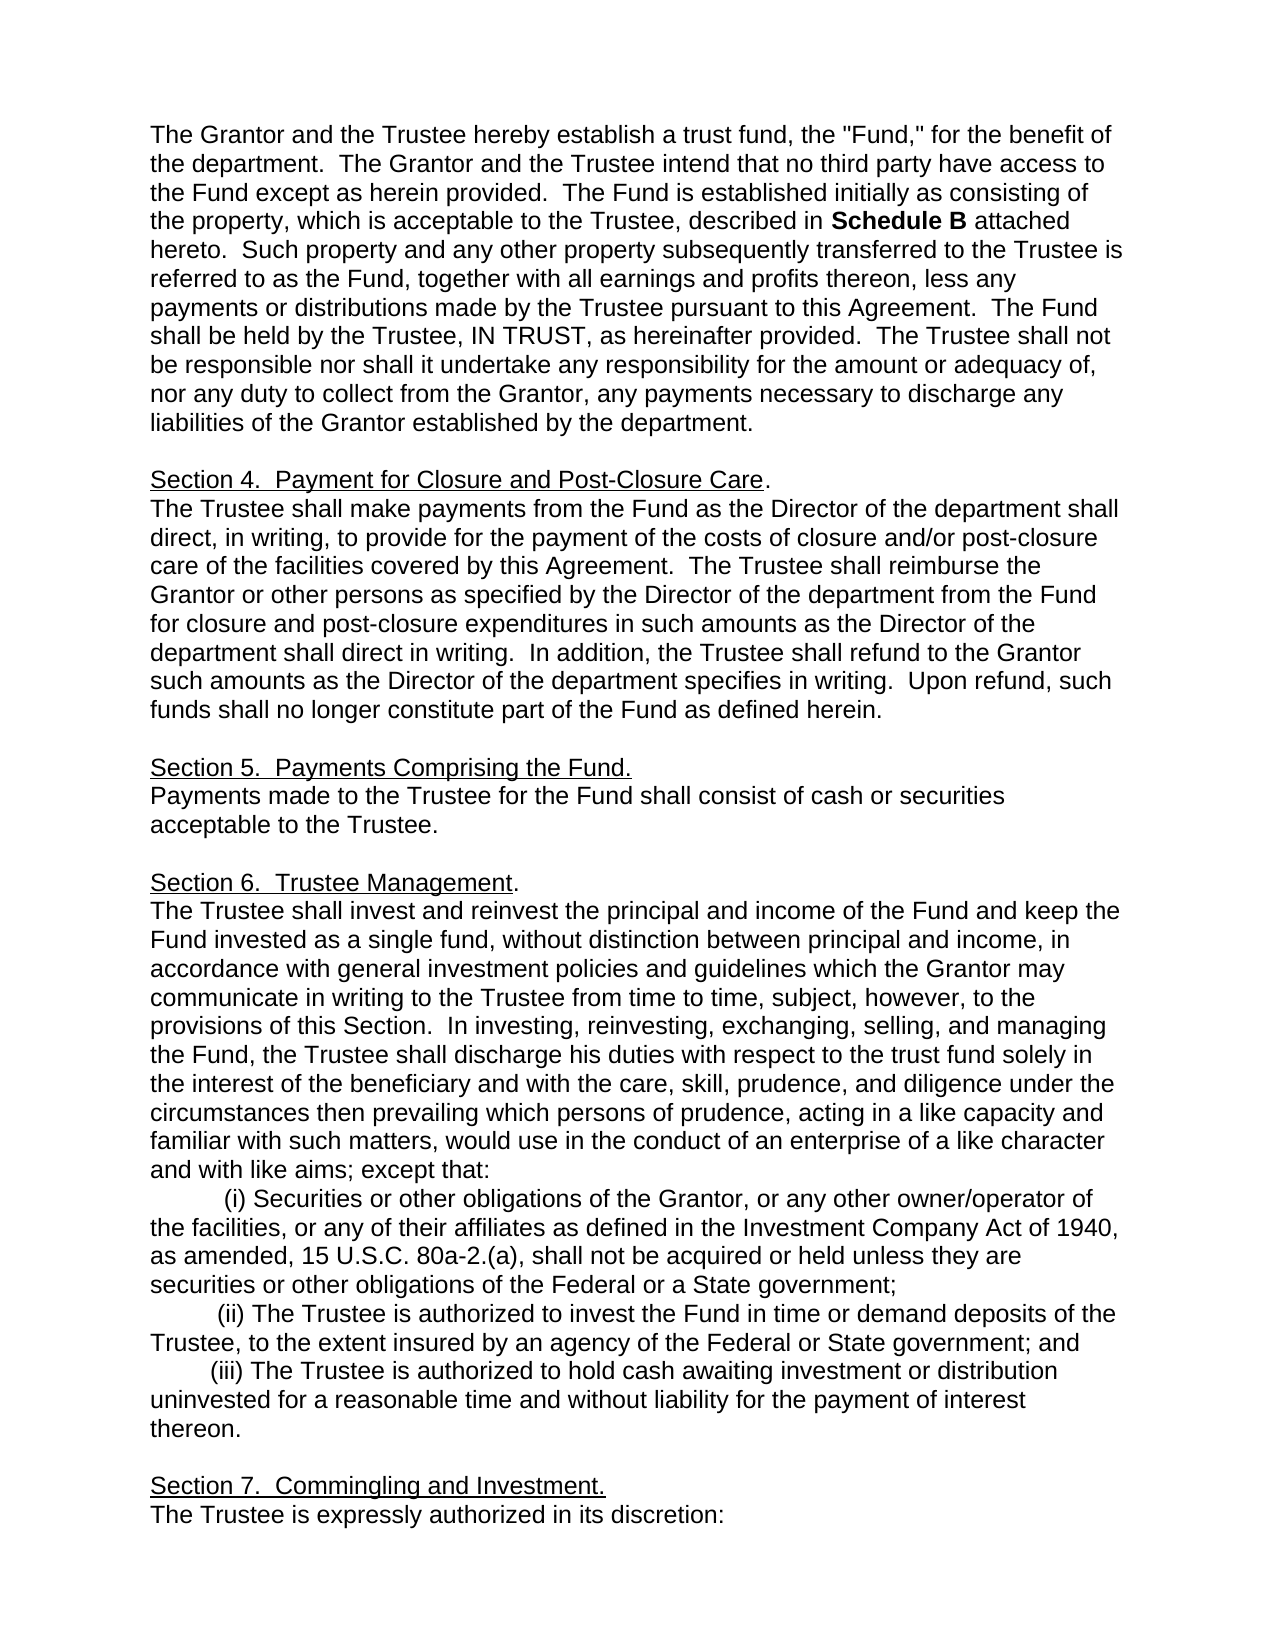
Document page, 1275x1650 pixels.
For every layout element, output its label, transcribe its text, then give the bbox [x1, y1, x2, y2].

text The Trustee is expressly authorized in its discretion: [150, 1500, 1125, 1529]
text (i) Securities or other obligations of the Grantor, or any other owner/operator of the facilities, or any of their affiliates as defined in the Investment Company Act of 1940, as amended, 15 U.S.C. 80a-2.(a), shall not be acquired or held unless they are securities or other obligations of the Federal or a State government; [150, 1184, 1125, 1299]
text Section 5. Payments Comprising the Fund. [150, 752, 1125, 781]
text (ii) The Trustee is authorized to invest the Fund in time or demand deposits of the Trustee, to the extent insured by an agency of the Federal or State government; and [150, 1299, 1125, 1356]
text Section 4. Payment for Closure and Post-Closure Care. [150, 465, 1125, 494]
text Section 7. Commingling and Investment. [150, 1471, 1125, 1500]
text The Trustee shall invest and reinvest the principal and income of the Fund and keep the Fund invested as a single fund, without distinction between principal and income, in accordance with general investment policies and guidelines which the Grantor may communicate in writing to the Trustee from time to time, subject, however, to the provisions of this Section. In investing, reinvesting, exchanging, selling, and managing the Fund, the Trustee shall discharge his duties with respect to the trust fund solely in the interest of the beneficiary and with the care, skill, prudence, and diligence under the circumstances then prevailing which persons of prudence, acting in a like capacity and familiar with such matters, would use in the conduct of an enterprise of a like character and with like aims; except that: [150, 896, 1125, 1184]
text The Trustee shall make payments from the Fund as the Director of the department shall direct, in writing, to provide for the payment of the costs of closure and/or post-closure care of the facilities covered by this Agreement. The Trustee shall reimburse the Grantor or other persons as specified by the Director of the department from the Fund for closure and post-closure expenditures in such amounts as the Director of the department shall direct in writing. In addition, the Trustee shall refund to the Grantor such amounts as the Director of the department specifies in writing. Upon refund, such funds shall no longer constitute part of the Fund as defined herein. [150, 494, 1125, 724]
text The Grantor and the Trustee hereby establish a trust fund, the "Fund," for the benefit of the department. The Grantor and the Trustee intend that no third party have access to the Fund except as herein provided. The Fund is established initially as consisting of the property, which is acceptable to the Trustee, described in Schedule B attached hereto. Such property and any other property subsequently transferred to the Trustee is referred to as the Fund, together with all earnings and profits thereon, less any payments or distributions made by the Trustee pursuant to this Agreement. The Fund shall be held by the Trustee, IN TRUST, as hereinafter provided. The Trustee shall not be responsible nor shall it undertake any responsibility for the amount or adequacy of, nor any duty to collect from the Grantor, any payments necessary to discharge any liabilities of the Grantor established by the department. [150, 120, 1125, 436]
text Payments made to the Trustee for the Fund shall consist of cash or securities acceptable to the Trustee. [150, 781, 1125, 839]
text (iii) The Trustee is authorized to hold cash awaiting investment or distribution uninvested for a reasonable time and without liability for the payment of interest thereon. [150, 1356, 1125, 1442]
text Section 6. Trustee Management. [150, 867, 1125, 896]
